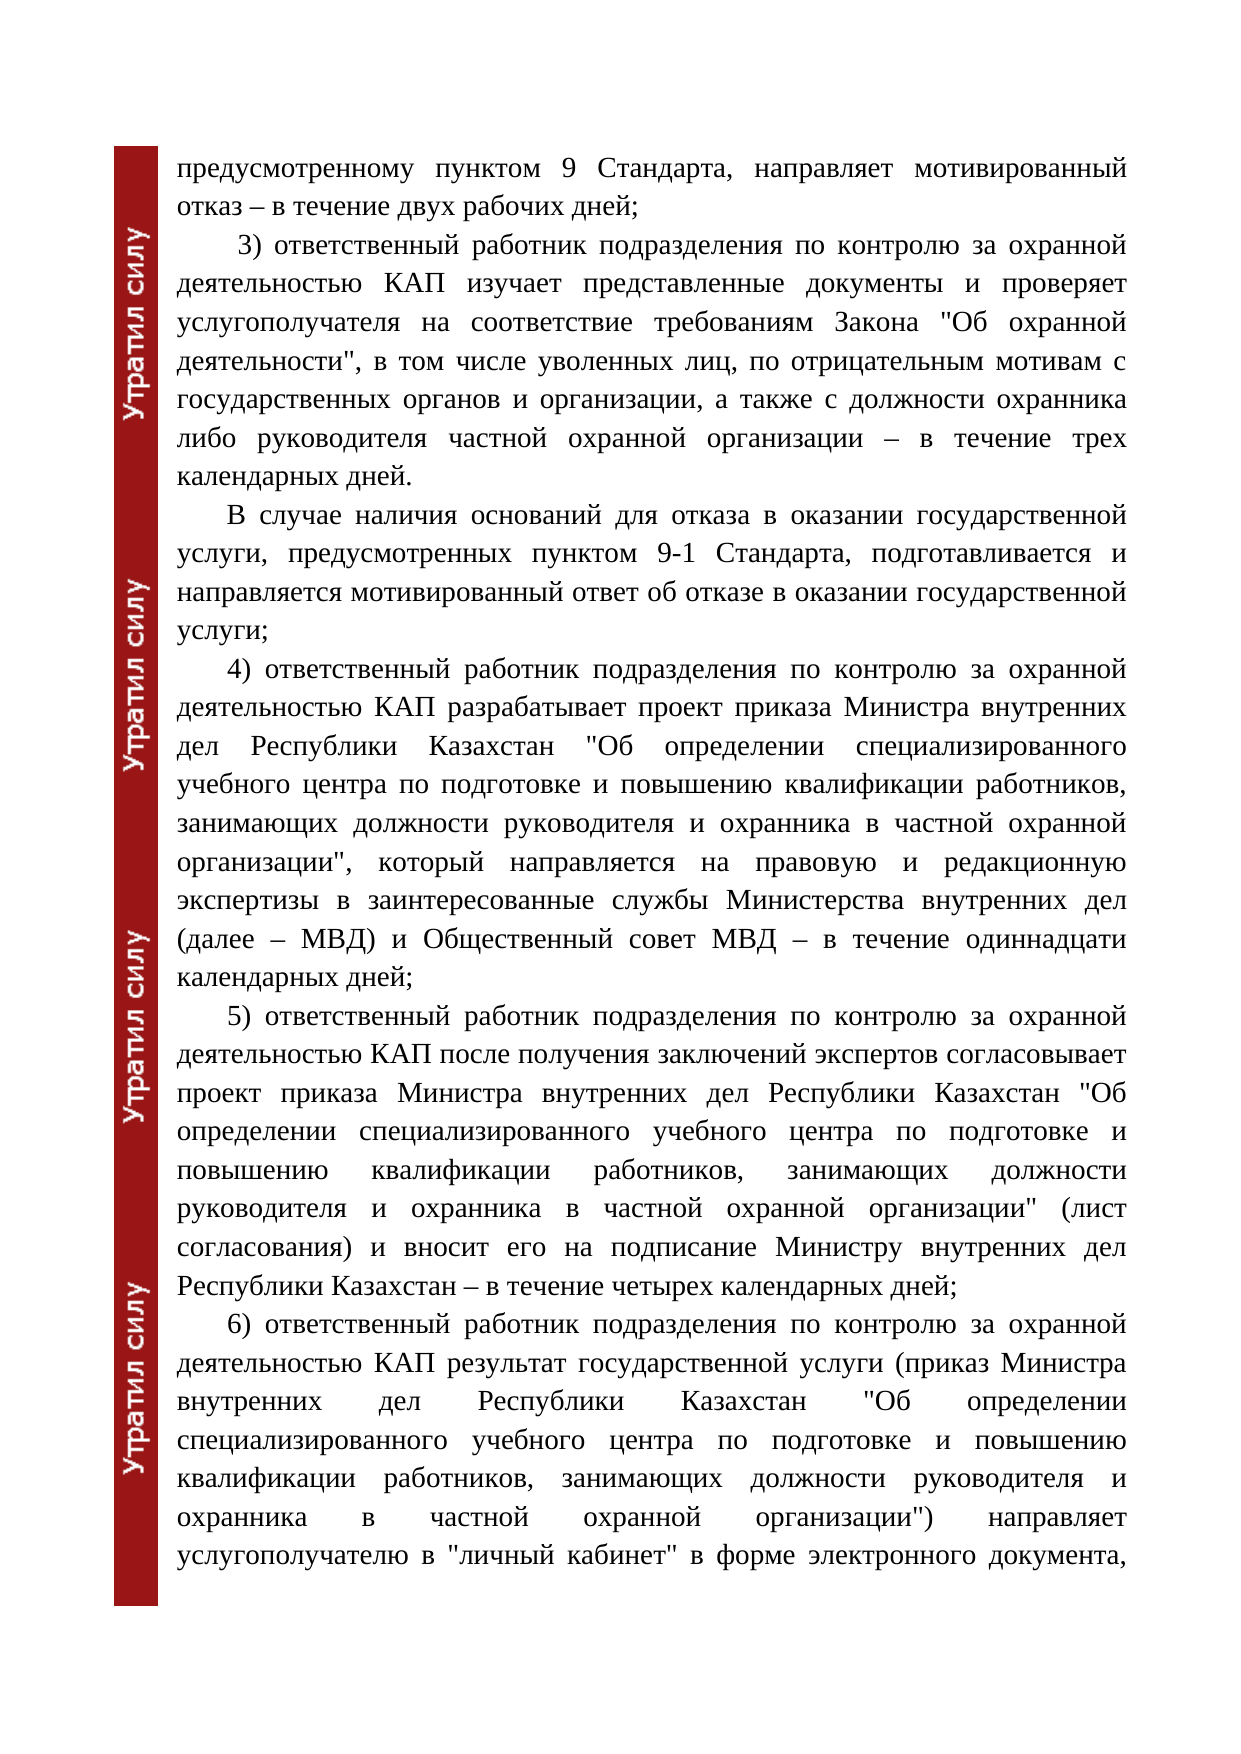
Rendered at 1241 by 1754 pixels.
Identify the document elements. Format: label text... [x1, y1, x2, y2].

text 4) ответственный работник подразделения по контролю за охранной деятельностью КАП разрабатывает проект приказа Министра внутренних дел Республики Казахстан "Об определении специализированного учебного центра по подготовке и повышению квалификации работников, занимающих должности руководителя и охранника в частной охранной организации", который направляется на правовую и редакционную экспертизы в заинтересованные службы Министерства внутренних дел (далее – МВД) и Общественный совет МВД – в течение одиннадцати календарных дней; [112, 651, 1128, 993]
picture [114, 222, 158, 227]
picture [114, 1571, 158, 1606]
picture [114, 1301, 158, 1306]
picture [114, 993, 158, 998]
picture [114, 646, 158, 651]
picture [114, 146, 158, 150]
text 5) ответственный работник подразделения по контролю за охранной деятельностью КАП после получения заключений экспертов согласовывает проект приказа Министра внутренних дел Республики Казахстан "Об определении специализированного учебного центра по подготовке и повышению квалификации работников, занимающих должности руководителя и охранника в частной охранной организации" (лист согласования) и вносит его на подписание Министру внутренних дел Республики Казахстан – в течение четырех календарных дней; [112, 998, 1128, 1301]
text 3) ответственный работник подразделения по контролю за охранной деятельностью КАП изучает представленные документы и проверяет услугополучателя на соответствие требованиям Закона "Об охранной деятельности", в том числе уволенных лиц, по отрицательным мотивам с государственных органов и организации, а также с должности охранника либо руководителя частной охранной организации – в течение трех календарных дней. [112, 227, 1128, 492]
picture [114, 492, 158, 497]
text В случае наличия оснований для отказа в оказании государственной услуги, предусмотренных пунктом 9-1 Стандарта, подготавливается и направляется мотивированный ответ об отказе в оказании государственной услуги; [112, 497, 1128, 646]
